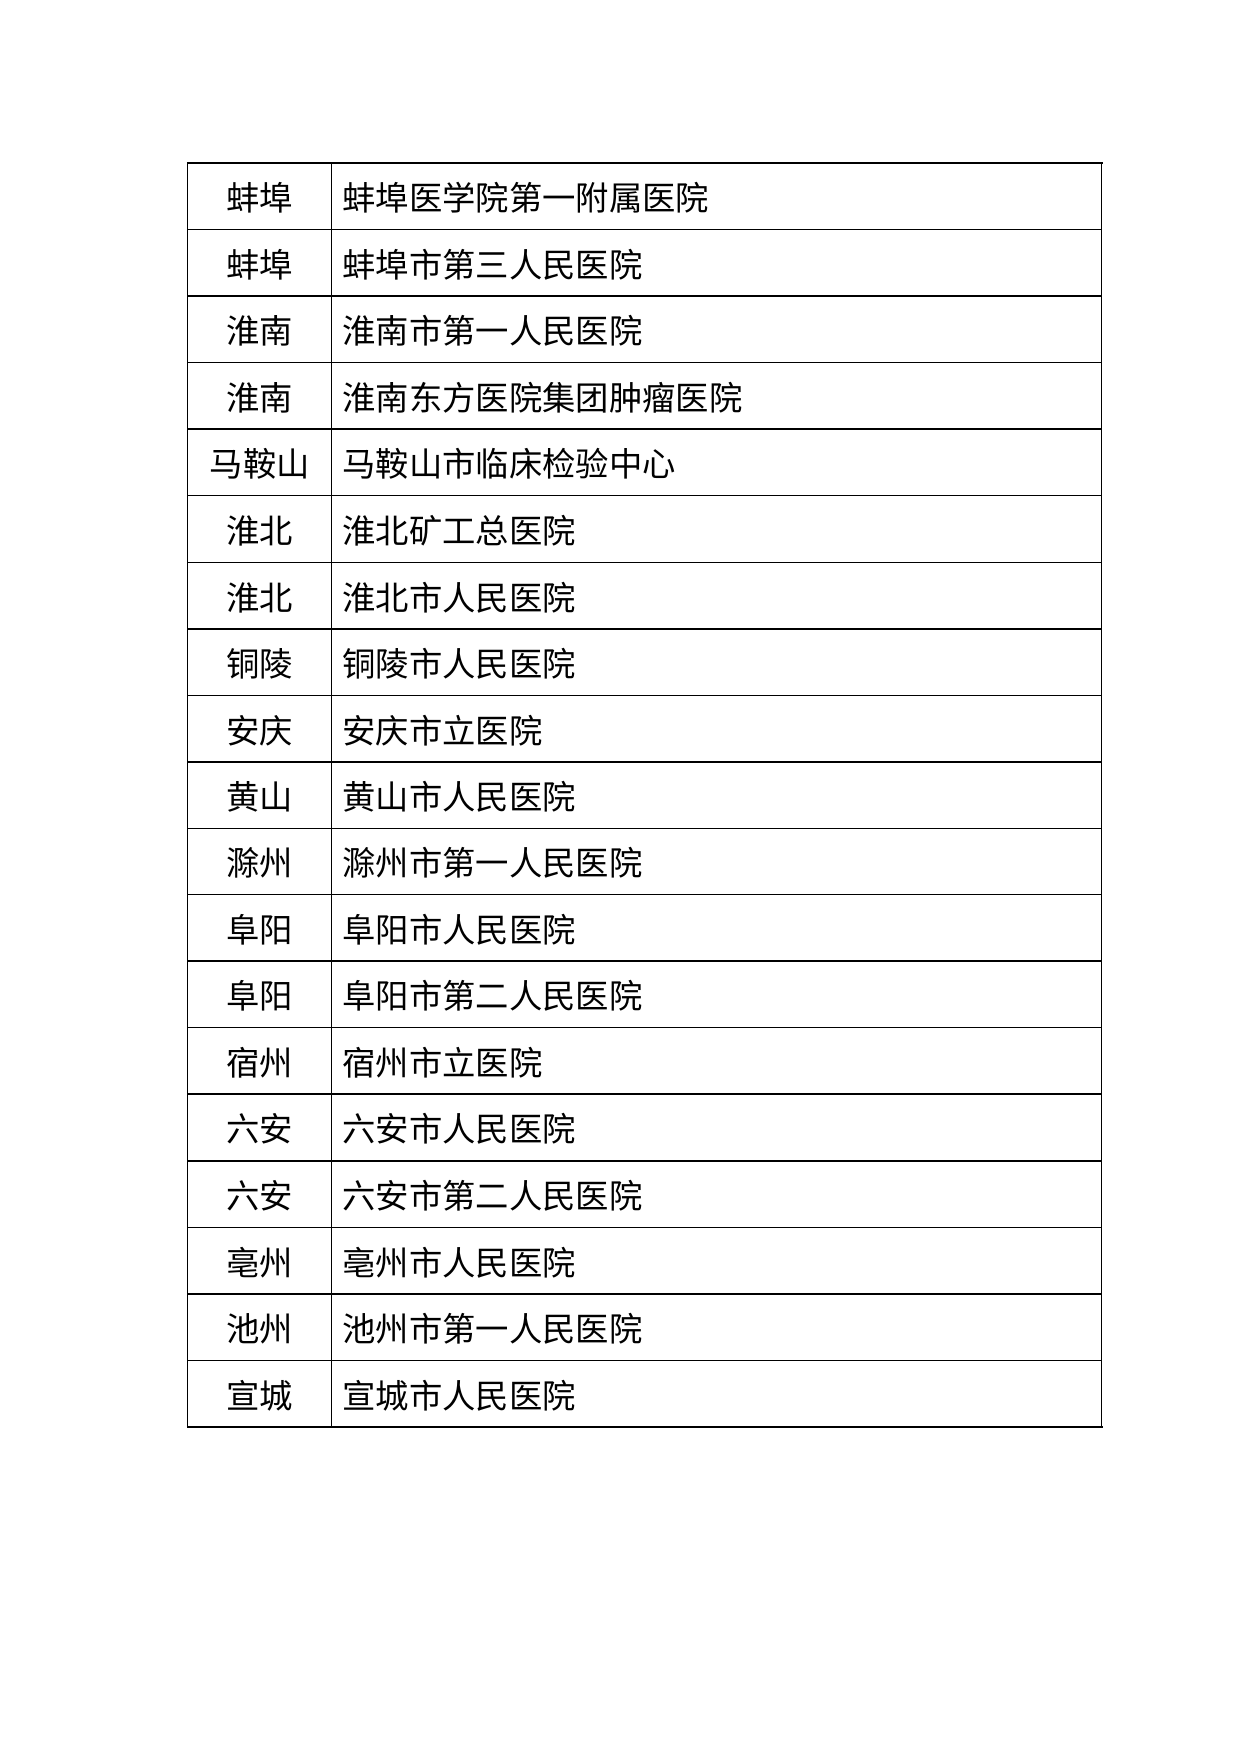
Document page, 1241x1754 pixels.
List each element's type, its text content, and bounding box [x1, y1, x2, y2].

table_cell 淮南 [188, 363, 331, 428]
table_cell 阜阳市人民医院 [332, 895, 1101, 960]
table_cell 淮南市第一人民医院 [332, 297, 1101, 362]
table_cell 蚌埠医学院第一附属医院 [332, 164, 1101, 228]
table_cell 马鞍山市临床检验中心 [332, 430, 1101, 495]
table_cell 蚌埠 [188, 230, 331, 295]
table_cell 淮南 [188, 297, 331, 362]
table_cell 淮南东方医院集团肿瘤医院 [332, 363, 1101, 428]
table_cell 六安市人民医院 [332, 1095, 1101, 1160]
table_cell 滁州市第一人民医院 [332, 829, 1101, 894]
table_cell 宣城 [188, 1361, 331, 1426]
table_cell 亳州 [188, 1228, 331, 1293]
table_cell 宿州 [188, 1028, 331, 1093]
table_cell 铜陵市人民医院 [332, 630, 1101, 694]
table_cell 淮北 [188, 496, 331, 561]
table_cell 黄山 [188, 763, 331, 828]
table_cell 池州 [188, 1295, 331, 1359]
table_cell 蚌埠 [188, 164, 331, 228]
table_cell 淮北 [188, 563, 331, 628]
table_cell 淮北矿工总医院 [332, 496, 1101, 561]
table_cell 亳州市人民医院 [332, 1228, 1101, 1293]
table_cell 宣城市人民医院 [332, 1361, 1101, 1426]
table_cell 马鞍山 [188, 430, 331, 495]
table_cell 六安 [188, 1095, 331, 1160]
table_cell 六安市第二人民医院 [332, 1162, 1101, 1226]
table_cell 蚌埠市第三人民医院 [332, 230, 1101, 295]
table_cell 六安 [188, 1162, 331, 1226]
table_cell 安庆 [188, 696, 331, 761]
table_cell 阜阳 [188, 895, 331, 960]
table_cell 阜阳 [188, 962, 331, 1027]
table_cell 淮北市人民医院 [332, 563, 1101, 628]
table_cell 黄山市人民医院 [332, 763, 1101, 828]
table_cell 铜陵 [188, 630, 331, 694]
table_cell 宿州市立医院 [332, 1028, 1101, 1093]
table_cell 滁州 [188, 829, 331, 894]
table_cell 池州市第一人民医院 [332, 1295, 1101, 1359]
table_cell 安庆市立医院 [332, 696, 1101, 761]
table_cell 阜阳市第二人民医院 [332, 962, 1101, 1027]
